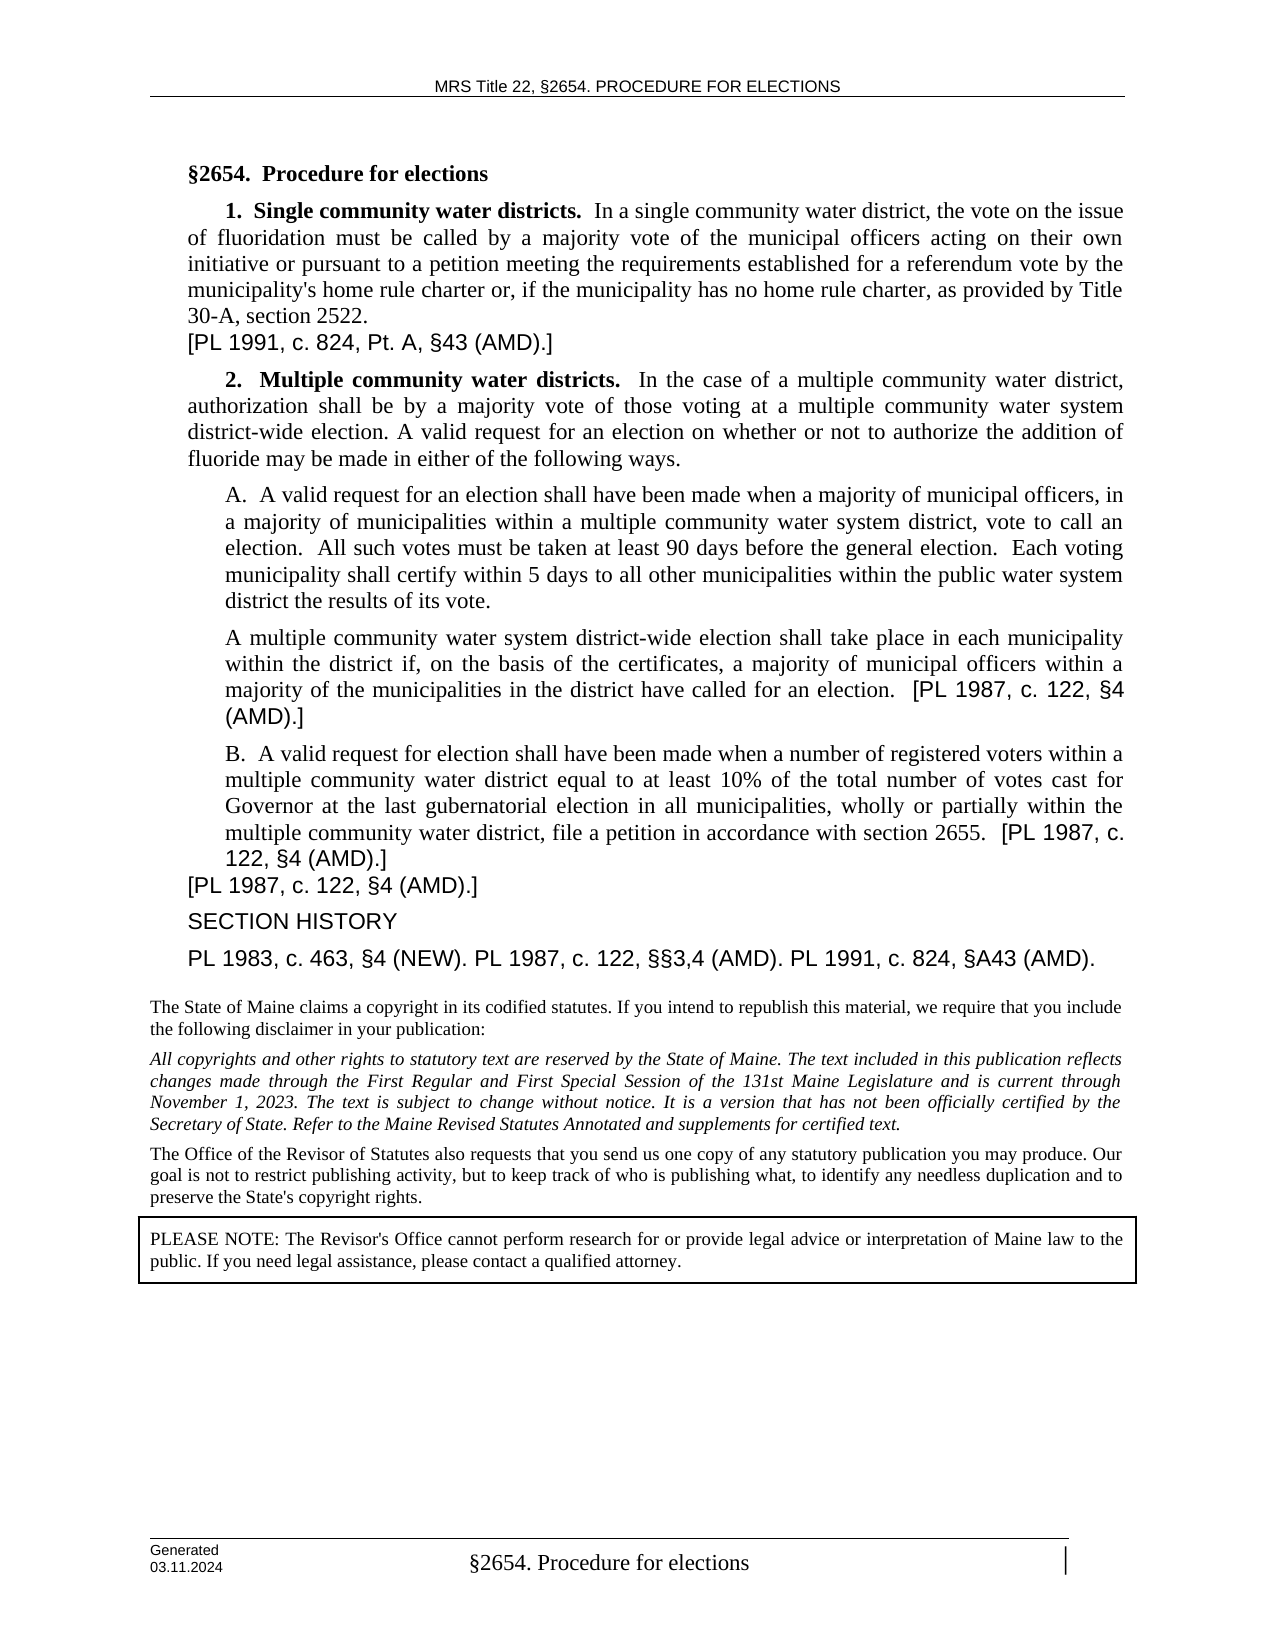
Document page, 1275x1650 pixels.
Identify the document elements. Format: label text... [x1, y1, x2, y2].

text SECTION HISTORY [187, 908, 1125, 935]
text A. A valid request for an election shall have been made when a majority of municipal officers, in a majority of municipalities within a multiple community water system district, vote to call an election. All such votes must be taken at least 90 days before the general election. Each voting municipality shall certify within 5 days to all other municipalities within the public water system district the results of its vote. [225, 482, 1125, 613]
text [PL 1991, c. 824, Pt. A, §43 (AMD).] [187, 329, 1125, 355]
text 2. Multiple community water districts. In the case of a multiple community water district, authorization shall be by a majority vote of those voting at a multiple community water system district-wide election. A valid request for an election on whether or not to authorize the addition of fluoride may be made in either of the following ways. [187, 366, 1125, 471]
text PL 1983, c. 463, §4 (NEW). PL 1987, c. 122, §§3,4 (AMD). PL 1991, c. 824, §A43 (AMD). [187, 945, 1125, 971]
text The State of Maine claims a copyright in its codified statutes. If you intend to republish this material, we require that you include the following disclaimer in your publication: [150, 996, 1125, 1039]
text All copyrights and other rights to statutory text are reserved by the State of Maine. The text included in this publication reflects changes made through the First Regular and First Special Session of the 131st Maine Legislature and is current through November 1, 2023 . The text is subject to change without notice. It is a version that has not been officially certified by the Secretary of State. Refer to the Maine Revised Statutes Annotated and supplements for certified text. [150, 1048, 1125, 1134]
text The Office of the Revisor of Statutes also requests that you send us one copy of any statutory publication you may produce. Our goal is not to restrict publishing activity, but to keep track of who is publishing what, to identify any needless duplication and to preserve the State's copyright rights. [150, 1142, 1125, 1207]
text PLEASE NOTE: The Revisor's Office cannot perform research for or provide legal advice or interpretation of Maine law to the public. If you need legal assistance, please contact a qualified attorney. [140, 1218, 1135, 1282]
text A multiple community water system district-wide election shall take place in each municipality within the district if, on the basis of the certificates, a majority of municipal officers within a majority of the municipalities in the district have called for an election. [PL 1987, c. 122, §4 (AMD).] [225, 624, 1125, 729]
text [PL 1987, c. 122, §4 (AMD).] [187, 872, 1125, 898]
text B. A valid request for election shall have been made when a number of registered voters within a multiple community water district equal to at least 10% of the total number of votes cast for Governor at the last gubernatorial election in all municipalities, wholly or partially within the multiple community water district, file a petition in accordance with section 2655. [PL 1987, c. 122, §4 (AMD).] [225, 740, 1125, 872]
text §2654. Procedure for elections [187, 160, 1125, 187]
text 1. Single community water districts. In a single community water district, the vote on the issue of fluoridation must be called by a majority vote of the municipal officers acting on their own initiative or pursuant to a petition meeting the requirements established for a referendum vote by the municipality's home rule charter or, if the municipality has no home rule charter, as provided by Title 30‑A, section 2522. [187, 197, 1125, 329]
